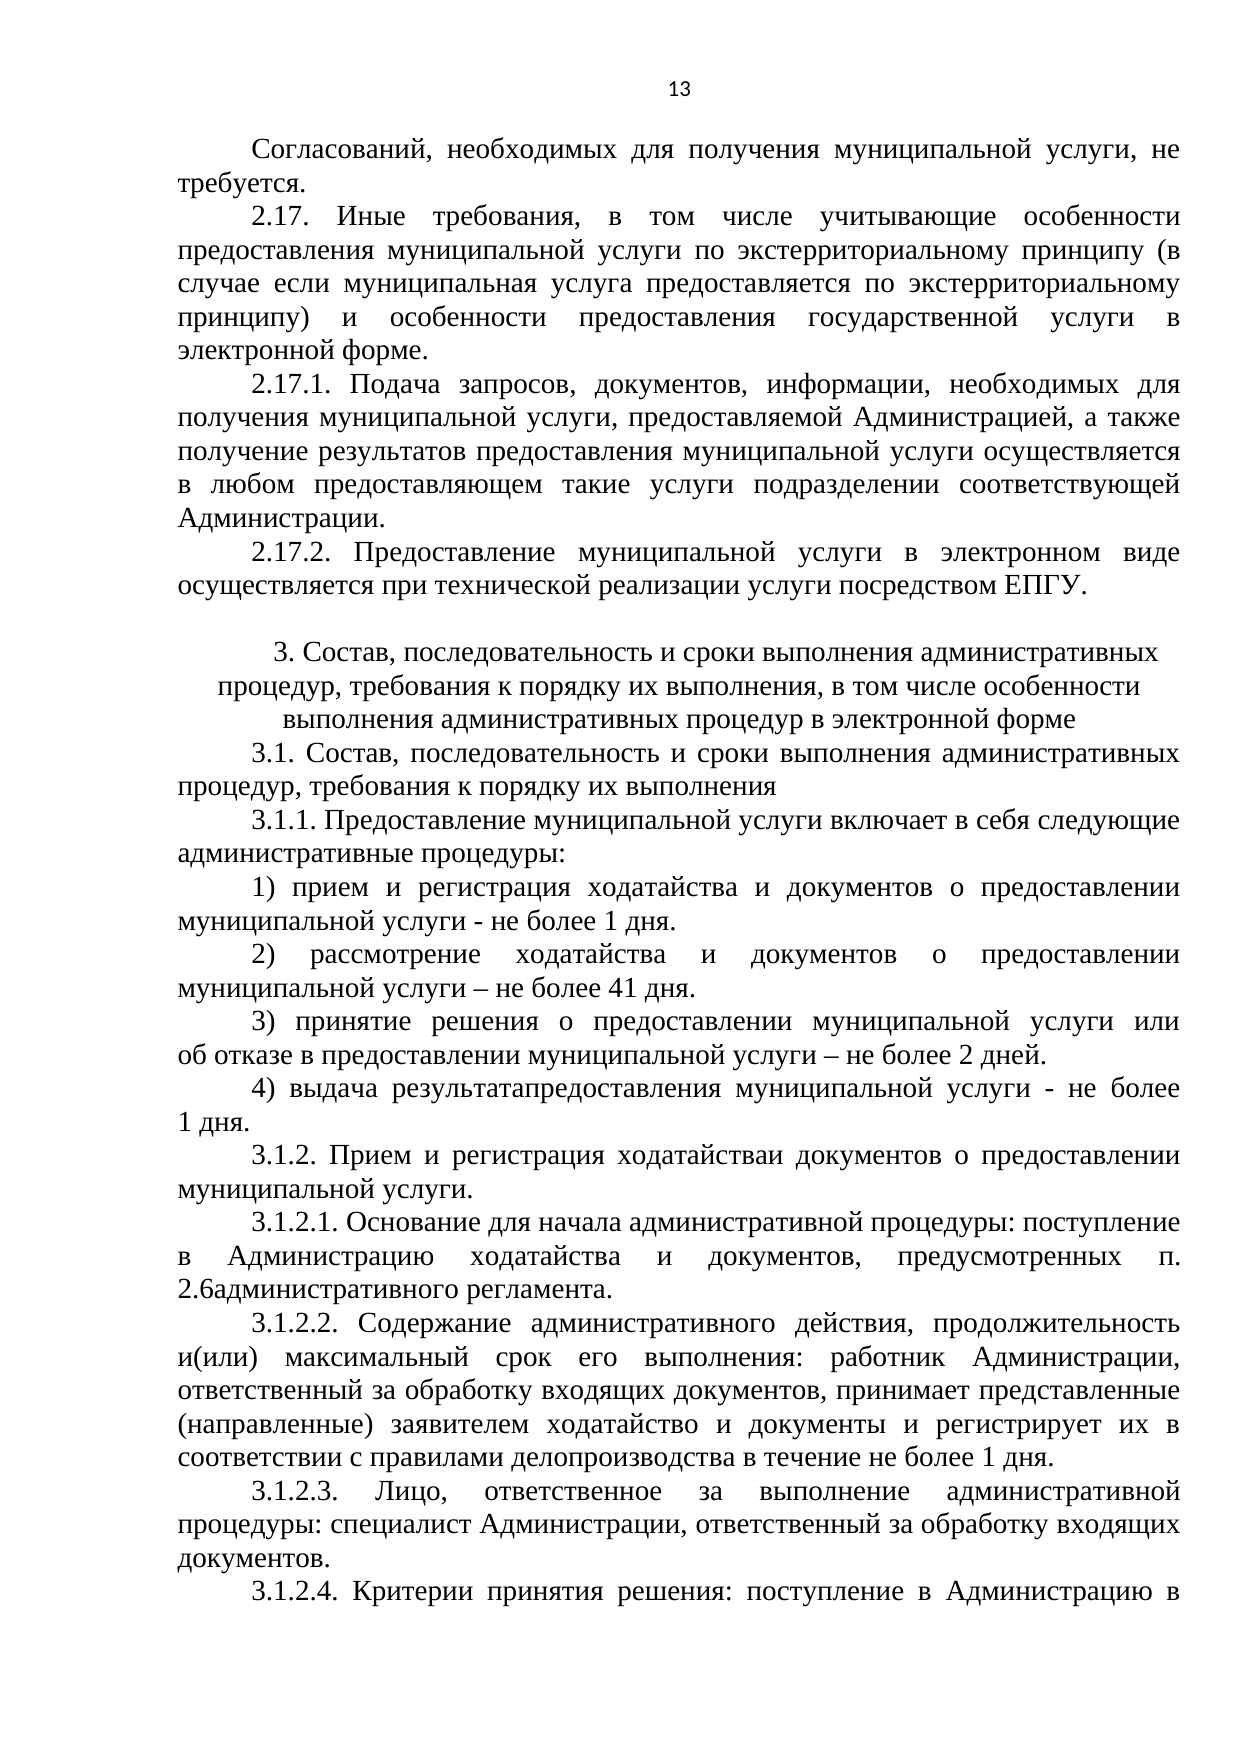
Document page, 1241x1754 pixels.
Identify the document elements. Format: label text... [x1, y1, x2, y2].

text 3) принятие решения о предоставлении муниципальной услуги или об отказе в предоставлении муниципальной услуги – не более 2 дней. [177, 1003, 1181, 1070]
text 3.1. Состав, последовательность и сроки выполнения административных процедур, требования к порядку их выполнения [177, 735, 1181, 802]
text 2.17.2. Предоставление муниципальной услуги в электронном виде осуществляется при технической реализации услуги посредством ЕПГУ. [177, 534, 1181, 601]
text 3.1.2.3. Лицо, ответственное за выполнение административной процедуры: специалист Администрации, ответственный за обработку входящих документов. [177, 1473, 1181, 1573]
text 3.1.2.1. Основание для начала административной процедуры: поступление в Администрацию ходатайства и документов, предусмотренных п. 2.6административного регламента. [177, 1204, 1181, 1305]
text 3.1.1. Предоставление муниципальной услуги включает в себя следующие административные процедуры: [177, 802, 1181, 869]
text 3. Состав, последовательность и сроки выполнения административных процедур, требования к порядку их выполнения, в том числе особенности выполнения административных процедур в электронной форме [177, 634, 1181, 735]
text 1) прием и регистрация ходатайства и документов о предоставлении муниципальной услуги - не более 1 дня. [177, 869, 1181, 936]
text 2) рассмотрение ходатайства и документов о предоставлении муниципальной услуги – не более 41 дня. [177, 936, 1181, 1003]
text 4) выдача результатапредоставления муниципальной услуги - не более 1 дня. [177, 1070, 1181, 1137]
text Согласований, необходимых для получения муниципальной услуги, не требуется. [177, 131, 1181, 198]
text 2.17.1. Подача запросов, документов, информации, необходимых для получения муниципальной услуги, предоставляемой Администрацией, а также получение результатов предоставления муниципальной услуги осуществляется в любом предоставляющем такие услуги подразделении соответствующей Администрации. [177, 366, 1181, 534]
text 3.1.2. Прием и регистрация ходатайстваи документов о предоставлении муниципальной услуги. [177, 1137, 1181, 1204]
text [177, 1573, 1181, 1607]
text 3.1.2.2. Содержание административного действия, продолжительность и(или) максимальный срок его выполнения: работник Администрации, ответственный за обработку входящих документов, принимает представленные (направленные) заявителем ходатайство и документы и регистрирует их в соответствии с правилами делопроизводства в течение не более 1 дня. [177, 1305, 1181, 1473]
text 2.17. Иные требования, в том числе учитывающие особенности предоставления муниципальной услуги по экстерриториальному принципу (в случае если муниципальная услуга предоставляется по экстерриториальному принципу) и особенности предоставления государственной услуги в электронной форме. [177, 198, 1181, 366]
